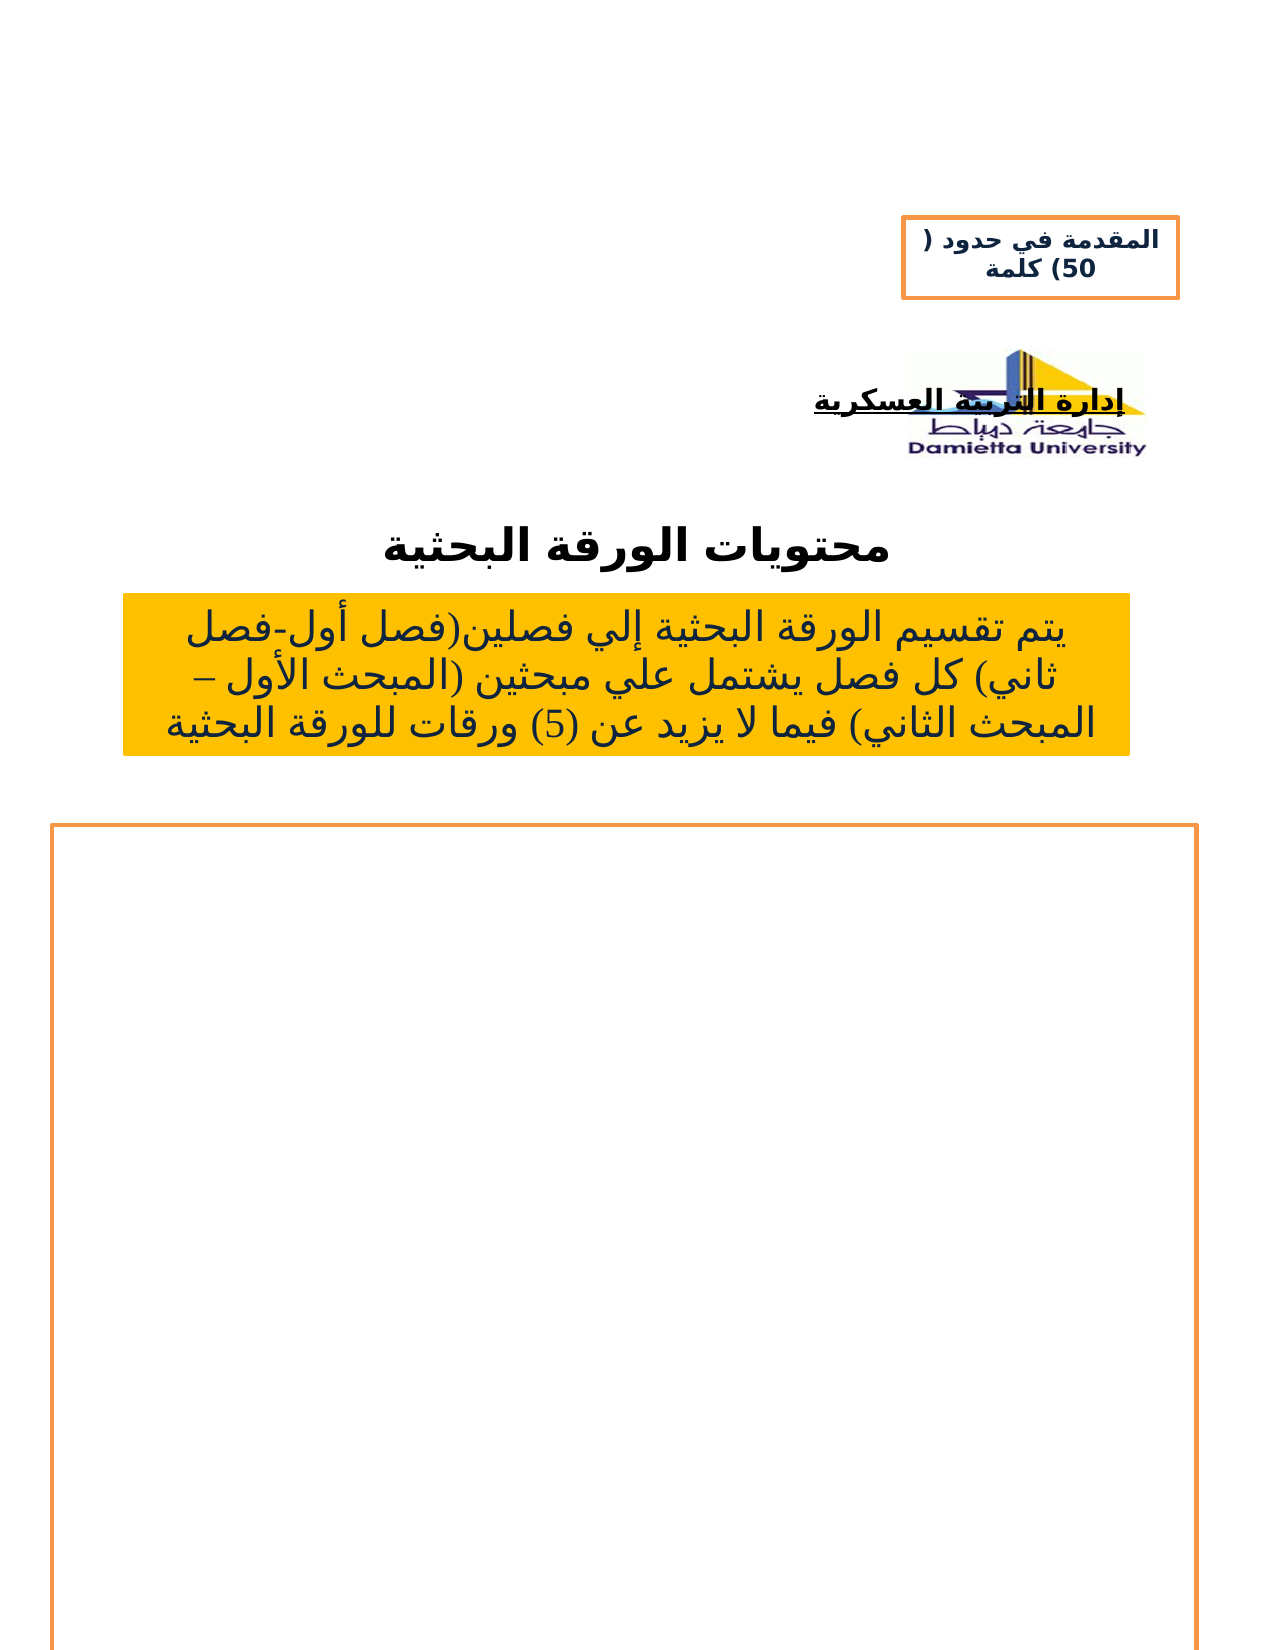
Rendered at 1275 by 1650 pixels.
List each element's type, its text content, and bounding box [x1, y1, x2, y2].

text محتويات الورقة البحثية [150, 519, 1125, 572]
picture [907, 349, 1147, 458]
text إدارة التربية العسكرية [150, 383, 1125, 417]
